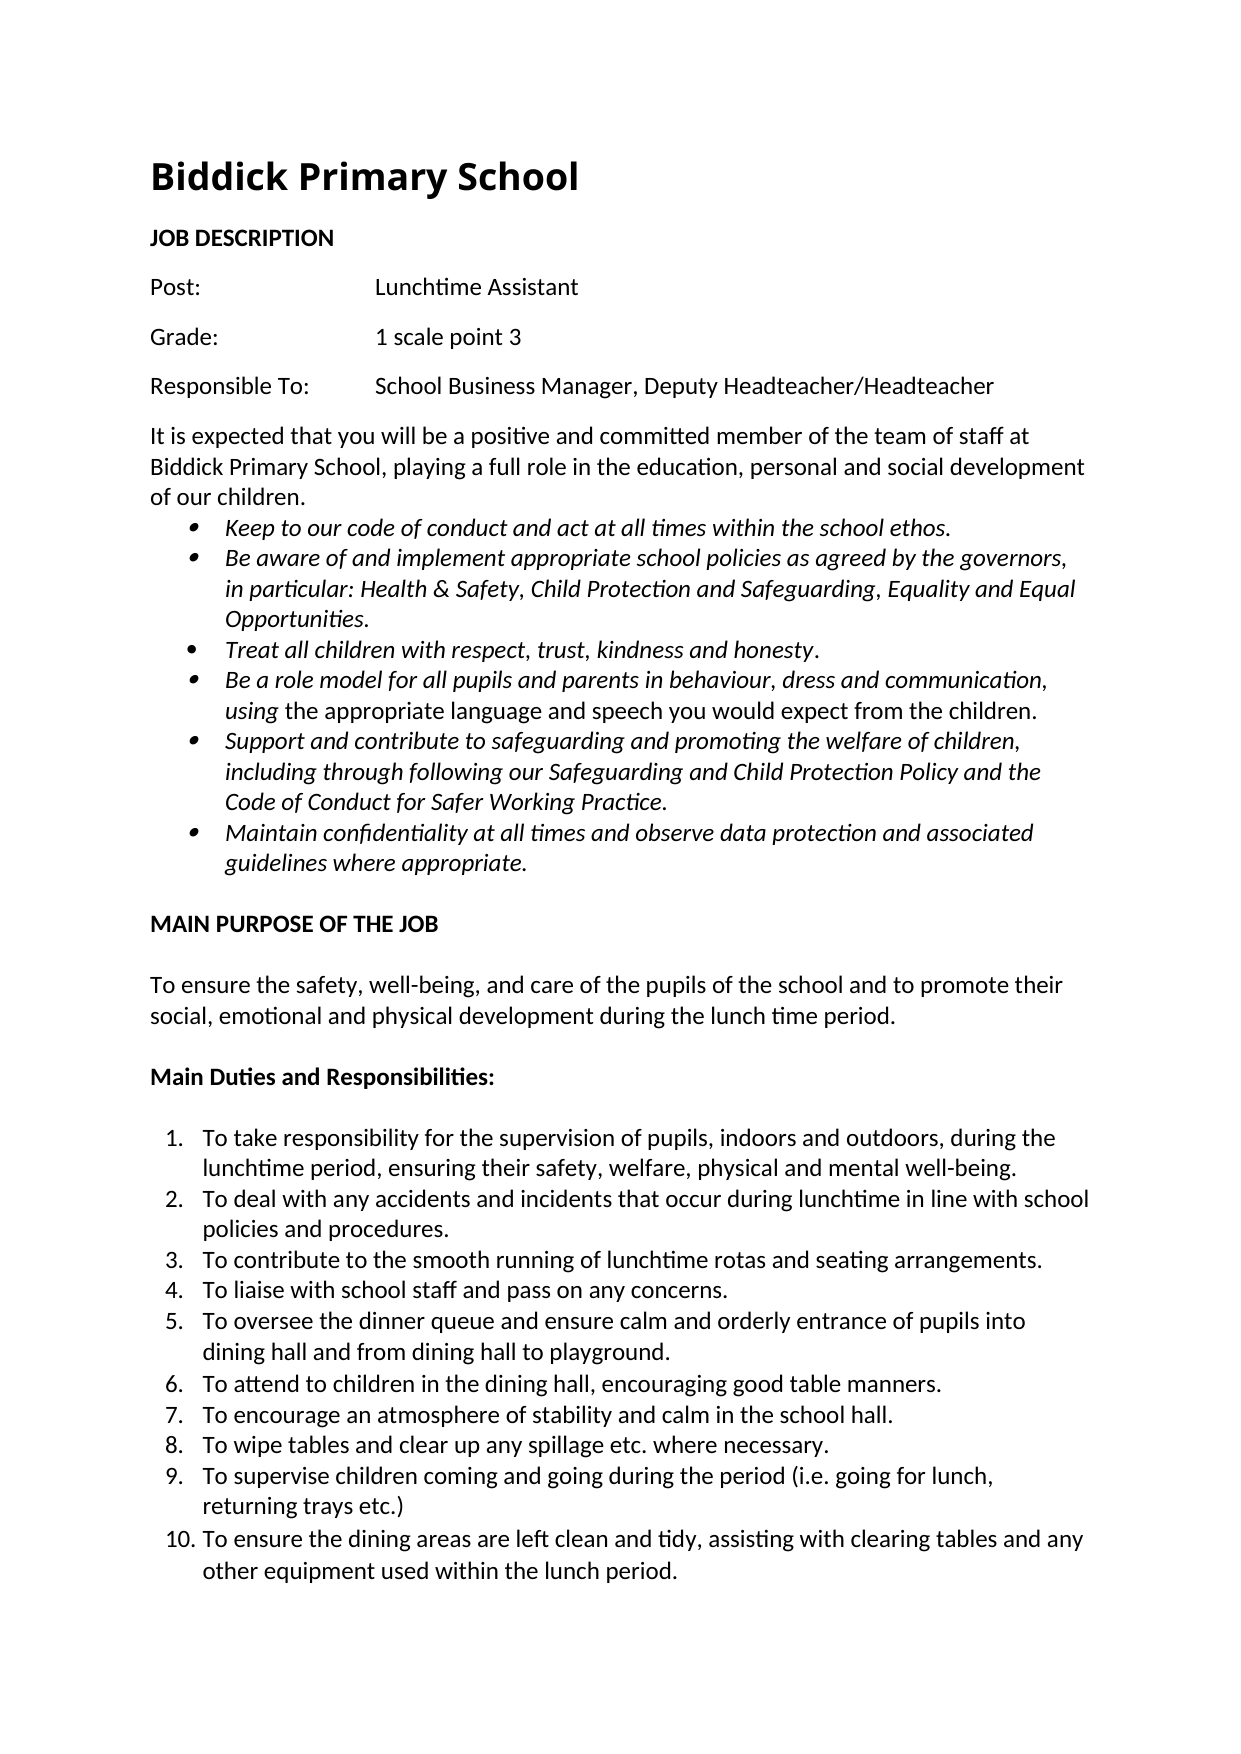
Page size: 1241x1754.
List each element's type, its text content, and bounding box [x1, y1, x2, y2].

list To encourage an atmosphere of stability and calm in the school hall. [165, 1399, 1090, 1429]
text To ensure the safety, well-being, and care of the pupils of the school and to promote their social, emotional and physical development during the lunch time period. [150, 969, 1090, 1031]
text Grade: 1 scale point 3 [150, 321, 1090, 351]
list To attend to children in the dining hall, encouraging good table manners. [165, 1366, 1090, 1399]
list Treat all children with respect, trust, kindness and honesty. [187, 634, 1090, 664]
text Post: Lunchtime Assistant [150, 271, 1090, 302]
text It is expected that you will be a positive and committed member of the team of staff at [150, 420, 1090, 451]
text Main Duties and Responsibilities: [150, 1061, 1090, 1092]
list Be a role model for all pupils and parents in behaviour, dress and communication, using the appropriate language and speech you would expect from the children. [187, 664, 1090, 725]
list To take responsibility for the supervision of pupils, indoors and outdoors, during the lunchtime period, ensuring their safety, welfare, physical and mental well-being. [165, 1122, 1090, 1183]
text Biddick Primary School [150, 150, 1090, 201]
list To liaise with school staff and pass on any concerns. [165, 1275, 1090, 1305]
text Biddick Primary School, playing a full role in the education, personal and social development of our children. [150, 451, 1090, 512]
list Be aware of and implement appropriate school policies as agreed by the governors, in particular: Health & Safety, Child Protection and Safeguarding, Equality and Equal Opportunities. [187, 542, 1090, 634]
list To contribute to the smooth running of lunchtime rotas and seating arrangements. [165, 1244, 1090, 1275]
text Responsible To: School Business Manager, Deputy Headteacher/Headteacher [150, 371, 1090, 401]
text MAIN PURPOSE OF THE JOB [150, 908, 1090, 939]
text JOB DESCRIPTION [150, 222, 1090, 252]
list To deal with any accidents and incidents that occur during lunchtime in line with school policies and procedures. [165, 1183, 1090, 1244]
list To wipe tables and clear up any spillage etc. where necessary. [165, 1429, 1090, 1460]
list Support and contribute to safeguarding and promoting the welfare of children, including through following our Safeguarding and Child Protection Policy and the Code of Conduct for Safer Working Practice. [187, 725, 1090, 817]
list To supervise children coming and going during the period (i.e. going for lunch, returning trays etc.) [165, 1460, 1090, 1521]
list To oversee the dinner queue and ensure calm and orderly entrance of pupils into dining hall and from dining hall to playground. [165, 1305, 1090, 1366]
list To ensure the dining areas are left clean and tidy, assisting with clearing tables and any other equipment used within the lunch period. [165, 1521, 1090, 1586]
list Maintain confidentiality at all times and observe data protection and associated [187, 817, 1090, 847]
list Keep to our code of conduct and act at all times within the school ethos. [187, 512, 1090, 542]
text guidelines where appropriate. [187, 847, 1090, 878]
